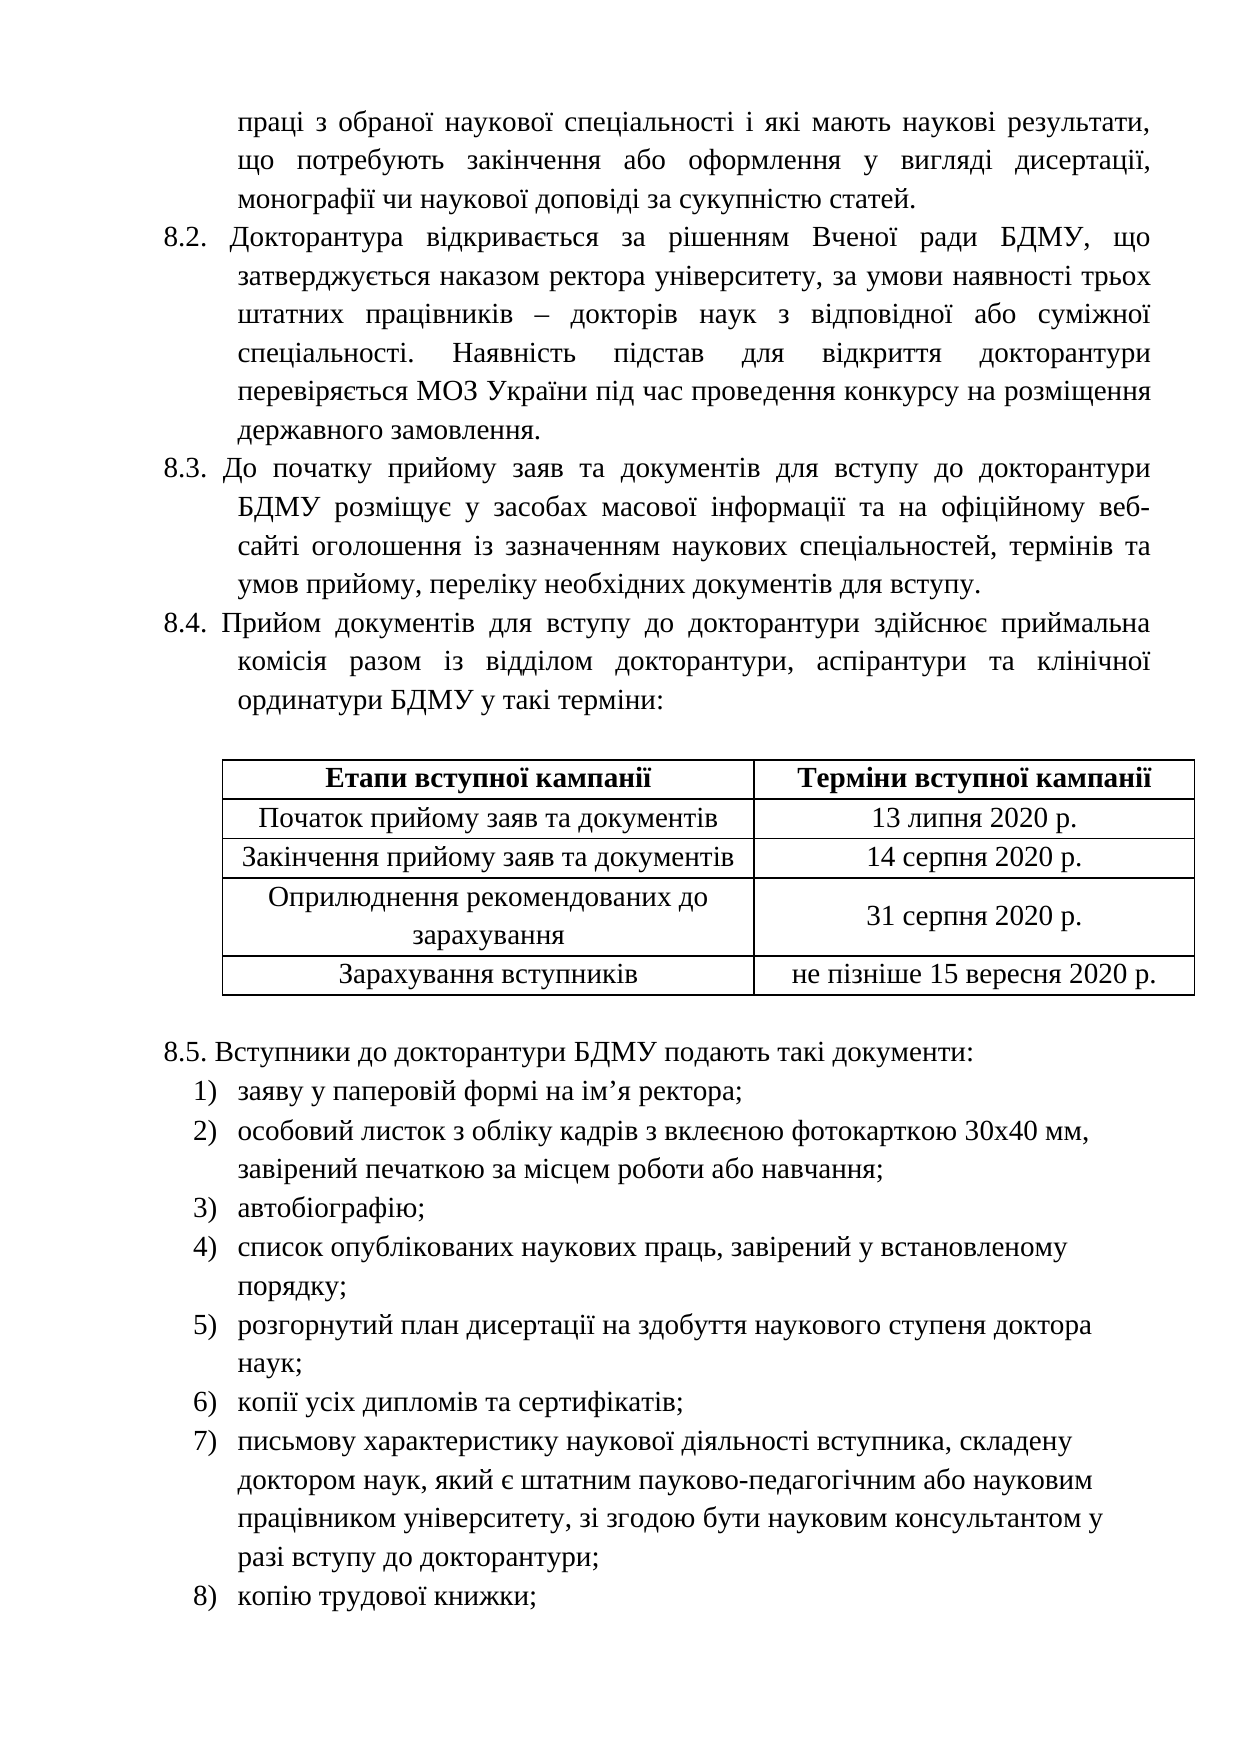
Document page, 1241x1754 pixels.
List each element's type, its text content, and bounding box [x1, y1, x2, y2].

table_header Етапи вступної кампанії [223, 761, 753, 798]
table_cell 14 серпня 2020 р. [755, 839, 1194, 877]
table_cell 13 липня 2020 р. [755, 800, 1194, 838]
list копії усіх дипломів та сертифікатів; [193, 1384, 1152, 1418]
list розгорнутий план дисертації на здобуття наукового ступеня доктора наук; [193, 1307, 1152, 1379]
table_cell Закінчення прийому заяв та документів [223, 839, 753, 877]
list особовий листок з обліку кадрів з вклеєною фотокарткою 30x40 мм, завірений печаткою за місцем роботи або навчання; [193, 1113, 1152, 1185]
table_header Терміни вступної кампанії [755, 761, 1194, 798]
text 8.2. Докторантура відкривається за рішенням Вченої ради БДМУ, що затверджується наказом ректора університету, за умови наявності трьох штатних працівників – докторів наук з відповідної або суміжної спеціальності. Наявність підстав для відкриття докторантури перевіряється МОЗ України під час проведення конкурсу на розміщення державного замовлення. [163, 219, 1152, 446]
text 8.5. Вступники до докторантури БДМУ подають такі документи: [163, 1034, 1152, 1068]
table_cell Початок прийому заяв та документів [223, 800, 753, 838]
list автобіографію; [193, 1190, 1152, 1224]
text 8.3. До початку прийому заяв та документів для вступу до докторантури БДМУ розміщує у засобах масової інформації та на офіційному веб-сайті оголошення із зазначенням наукових спеціальностей, термінів та умов прийому, переліку необхідних документів для вступу. [163, 451, 1152, 600]
table_cell Оприлюднення рекомендованих до зарахування [223, 879, 753, 955]
table_cell Зарахування вступників [223, 957, 753, 994]
list копію трудової книжки; [193, 1578, 1152, 1612]
text 8.4. Прийом документів для вступу до докторантури здійснює приймальна комісія разом із відділом докторантури, аспірантури та клінічної ординатури БДМУ у такі терміни: [163, 605, 1152, 715]
list заяву у паперовій формі на ім’я ректора; [193, 1073, 1152, 1107]
list список опублікованих наукових праць, завірений у встановленому порядку; [193, 1229, 1152, 1301]
table_cell 31 серпня 2020 р. [755, 879, 1194, 955]
list письмову характеристику наукової діяльності вступника, складену доктором наук, який є штатним пауково-педагогічним або науковим працівником університету, зі згодою бути науковим консультантом у разі вступу до докторантури; [193, 1423, 1152, 1573]
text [163, 104, 1152, 214]
table_cell не пізніше 15 вересня 2020 р. [755, 957, 1194, 994]
